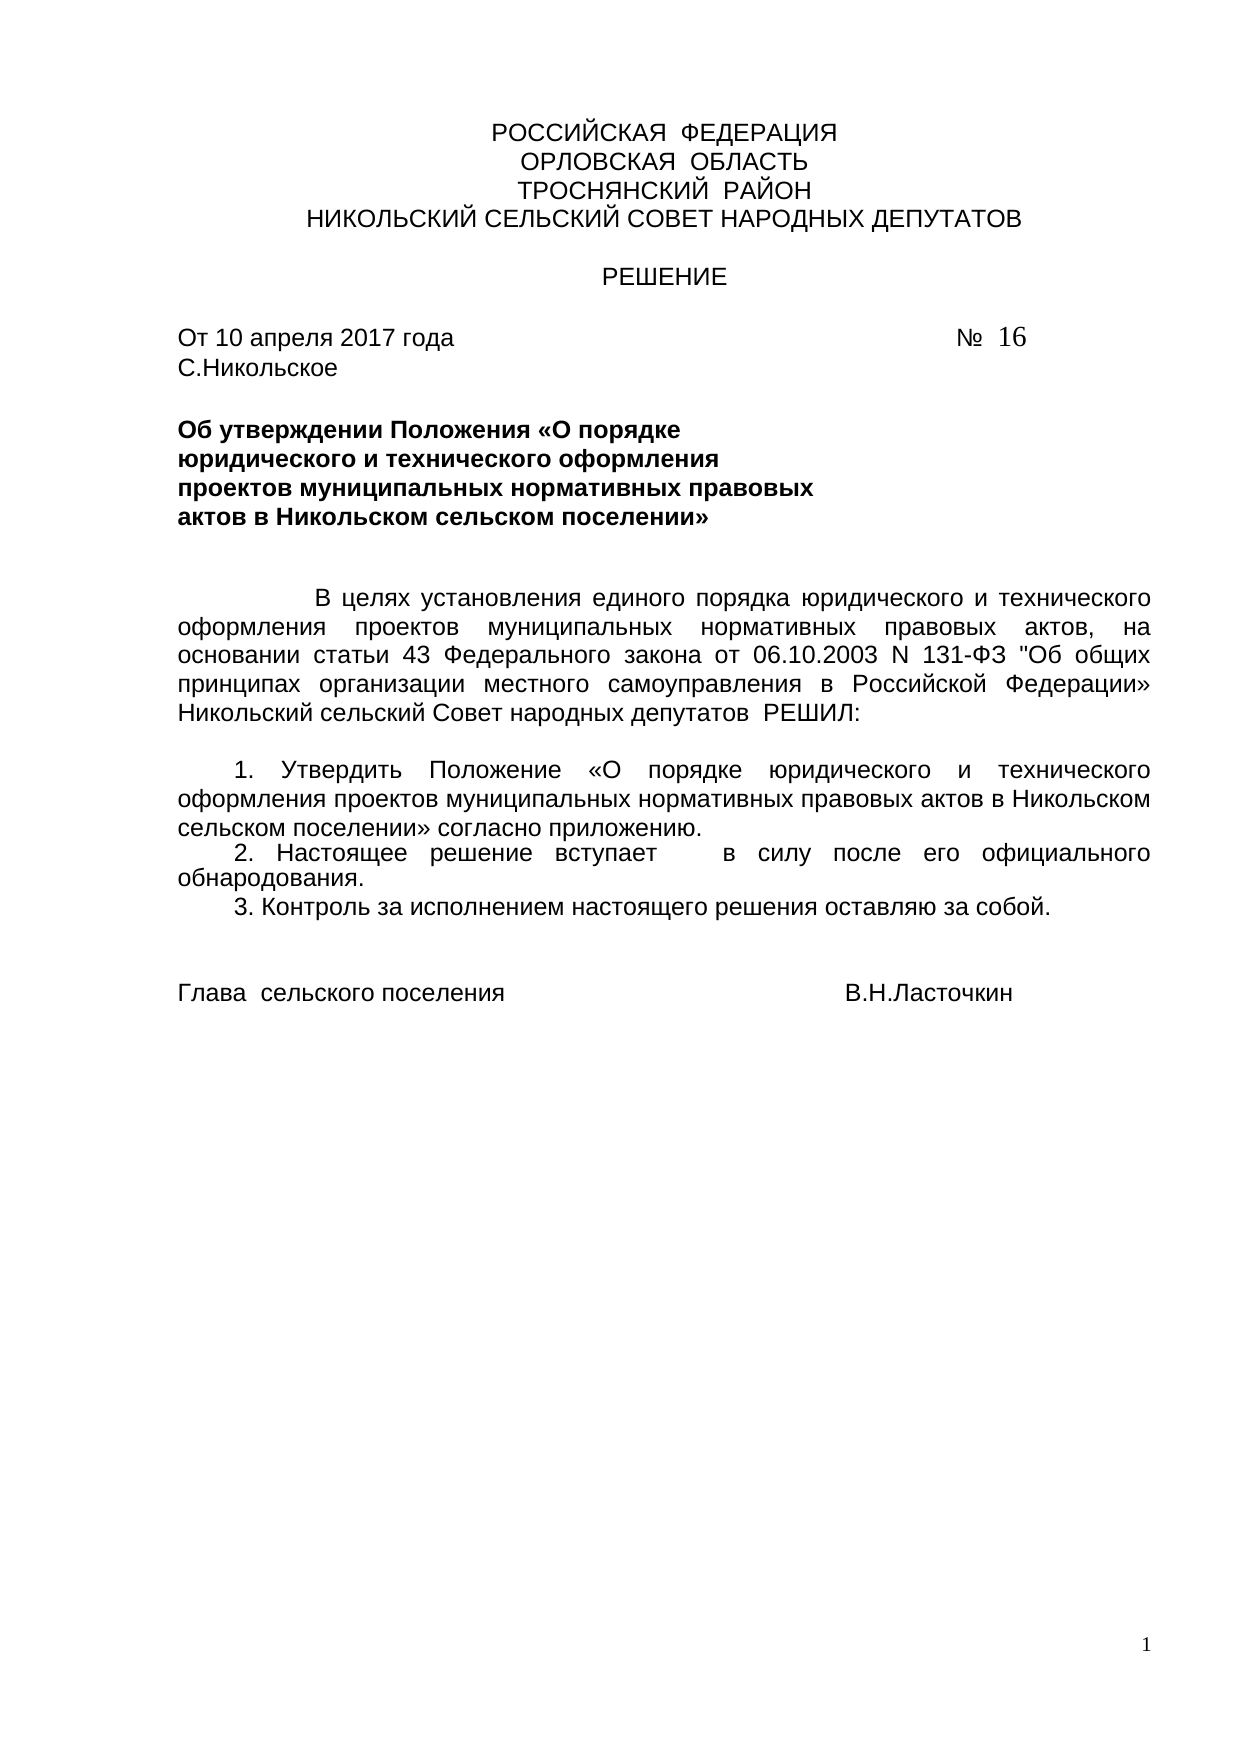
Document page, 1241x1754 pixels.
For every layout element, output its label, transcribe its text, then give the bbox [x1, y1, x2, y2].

text РЕШЕНИЕ [177, 262, 1152, 291]
text В целях установления единого порядка юридического и технического оформления проектов муниципальных нормативных правовых актов, на основании статьи 43 Федерального закона от 06.10.2003 N 131-ФЗ "Об общих принципах организации местного самоуправления в Российской Федерации» Никольский сельский Совет народных депутатов РЕШИЛ: [177, 583, 1152, 727]
text 3. Контроль за исполнением настоящего решения оставляю за собой. [177, 892, 1152, 921]
text проектов муниципальных нормативных правовых [177, 473, 1152, 501]
text 2. Настоящее решение вступает в силу после его официального обнародования. [177, 842, 1152, 892]
text юридического и технического оформления [177, 444, 1152, 473]
text Об утверждении Положения «О порядке [177, 415, 1152, 444]
text НИКОЛЬСКИЙ СЕЛЬСКИЙ СОВЕТ НАРОДНЫХ ДЕПУТАТОВ [177, 204, 1152, 233]
text ТРОСНЯНСКИЙ РАЙОН [177, 176, 1152, 204]
text Глава сельского поселения В.Н.Ласточкин [177, 978, 1152, 1007]
text ОРЛОВСКАЯ ОБЛАСТЬ [177, 147, 1152, 176]
text актов в Никольском сельском поселении» [177, 501, 1152, 530]
text 1. Утвердить Положение «О порядке юридического и технического оформления проектов муниципальных нормативных правовых актов в Никольском сельском поселении» согласно приложению. [177, 756, 1152, 842]
text РОССИЙСКАЯ ФЕДЕРАЦИЯ [177, 118, 1152, 147]
text От 10 апреля 2017 года № 16 [177, 319, 1152, 353]
text С.Никольское [177, 353, 1152, 382]
